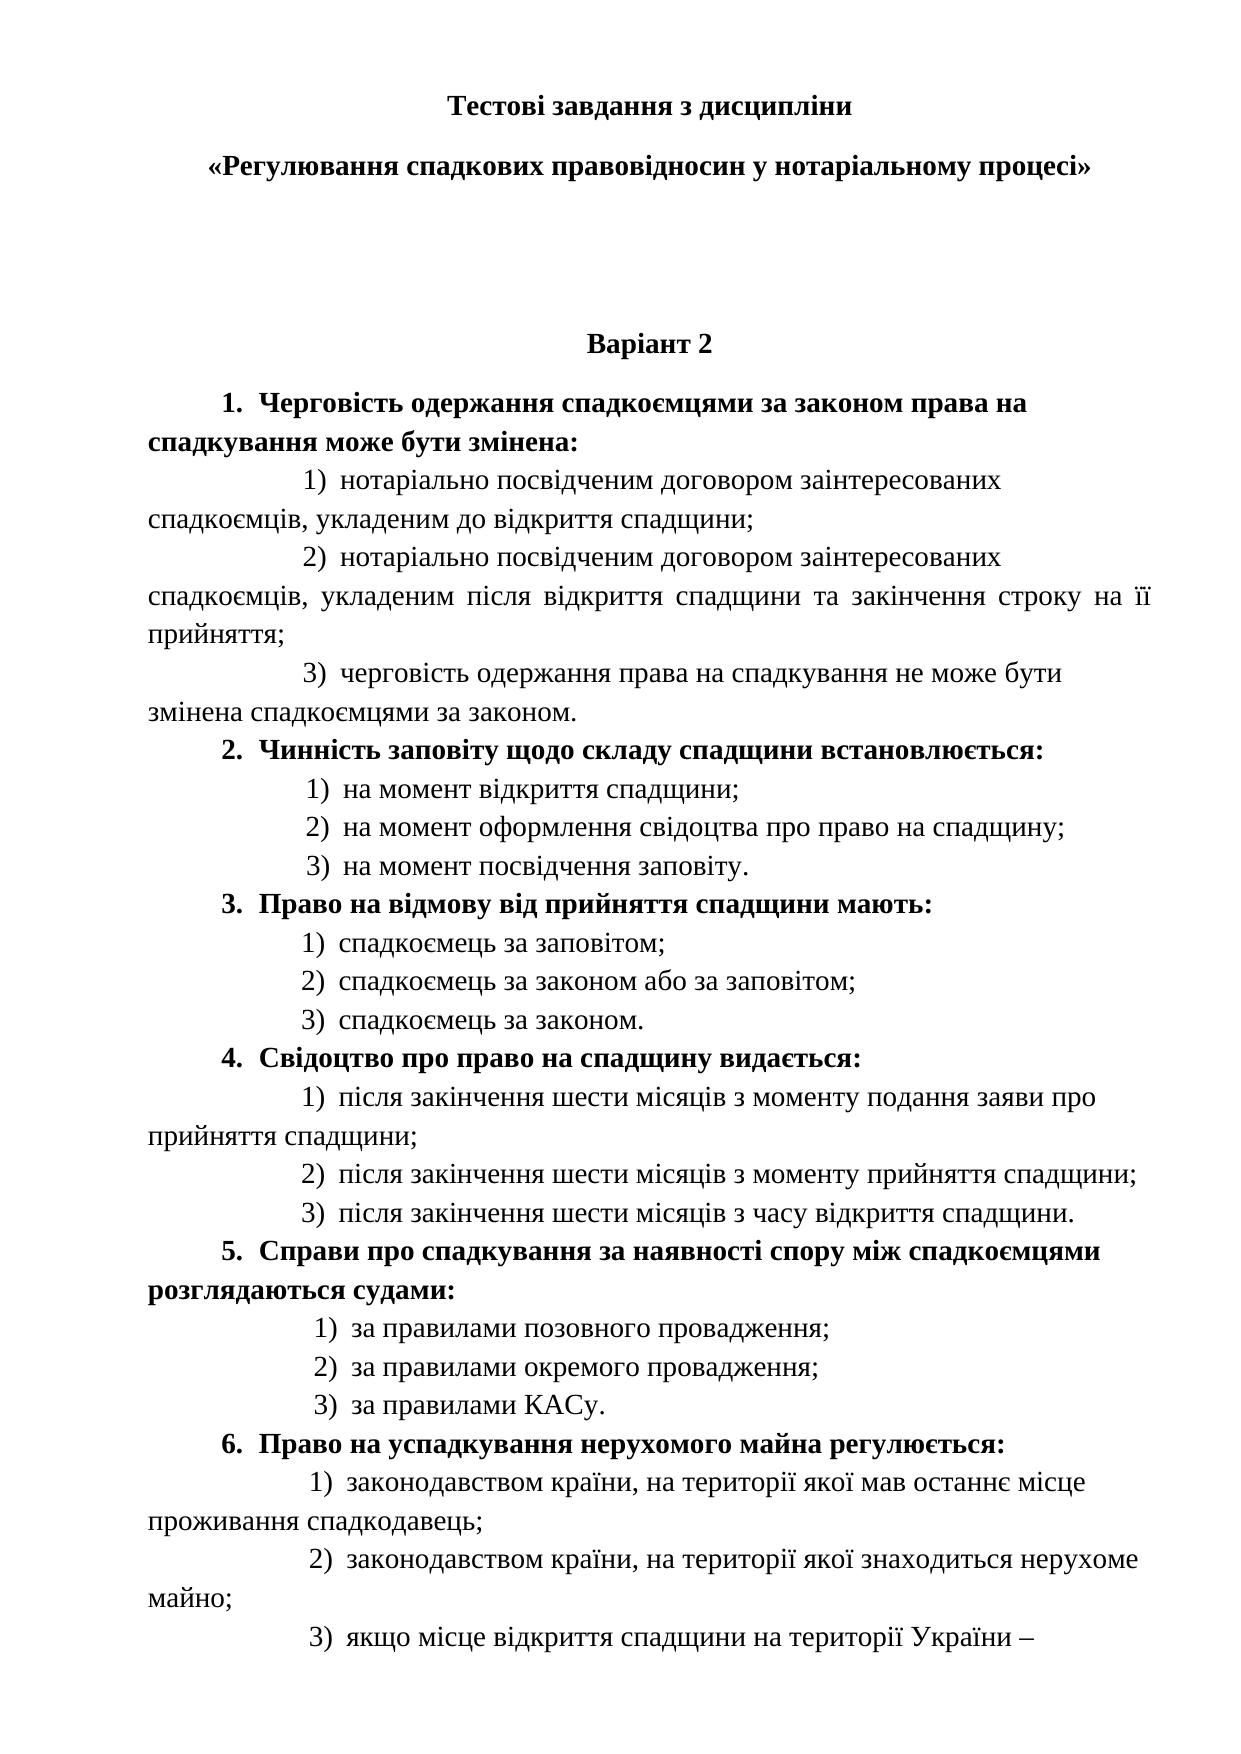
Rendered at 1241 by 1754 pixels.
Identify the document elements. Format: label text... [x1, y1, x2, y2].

text Тестові завдання з дисципліни [148, 88, 1152, 122]
list Право на відмову від прийняття спадщини мають: [221, 886, 1152, 920]
list законодавством країни, на території якої знаходиться нерухоме [308, 1542, 1152, 1575]
list на момент посвідчення заповіту. [306, 848, 1152, 881]
text «Регулювання спадкових правовідносин у нотаріальному процесі» [148, 148, 1152, 181]
list спадкоємець за законом або за заповітом; [301, 963, 1152, 997]
list спадкоємець за заповітом; [301, 925, 1152, 958]
list за правилами окремого провадження; [313, 1349, 1152, 1382]
list черговість одержання права на спадкування не може бути [302, 655, 1152, 689]
list Право на успадкування нерухомого майна регулюється: [221, 1426, 1152, 1459]
text проживання спадкодавець; [148, 1503, 1152, 1537]
text спадкування може бути змінена: [148, 424, 1152, 457]
list за правилами позовного провадження; [313, 1310, 1152, 1344]
list Черговість одержання спадкоємцями за законом права на [221, 385, 1152, 419]
list спадкоємець за законом. [301, 1002, 1152, 1036]
text прийняття спадщини; [148, 1118, 1152, 1151]
list Чинність заповіту щодо складу спадщини встановлюється: [221, 732, 1152, 766]
text майно; [148, 1580, 1152, 1614]
list після закінчення шести місяців з часу відкриття спадщини. [301, 1195, 1152, 1228]
text Варіант 2 [148, 326, 1152, 359]
text спадкоємців, укладеним до відкриття спадщини; [148, 501, 1152, 534]
list законодавством країни, на території якої мав останнє місце [308, 1464, 1152, 1498]
list Свідоцтво про право на спадщину видається: [221, 1041, 1152, 1074]
text змінена спадкоємцями за законом. [148, 694, 1152, 727]
list на момент оформлення свідоцтва про право на спадщину; [305, 809, 1152, 843]
text розглядаються судами: [148, 1272, 1152, 1305]
list нотаріально посвідченим договором заінтересованих [302, 539, 1152, 573]
list Справи про спадкування за наявності спору між спадкоємцями [221, 1233, 1152, 1267]
list на момент відкриття спадщини; [305, 771, 1152, 804]
text спадкоємців, укладеним після відкриття спадщини та закінчення строку на її прийняття; [148, 578, 1152, 650]
list після закінчення шести місяців з моменту подання заяви про [301, 1079, 1152, 1113]
list якщо місце відкриття спадщини на території України – [308, 1619, 1152, 1652]
list за правилами КАСу. [313, 1387, 1152, 1421]
list нотаріально посвідченим договором заінтересованих [302, 462, 1152, 496]
list після закінчення шести місяців з моменту прийняття спадщини; [301, 1156, 1152, 1190]
